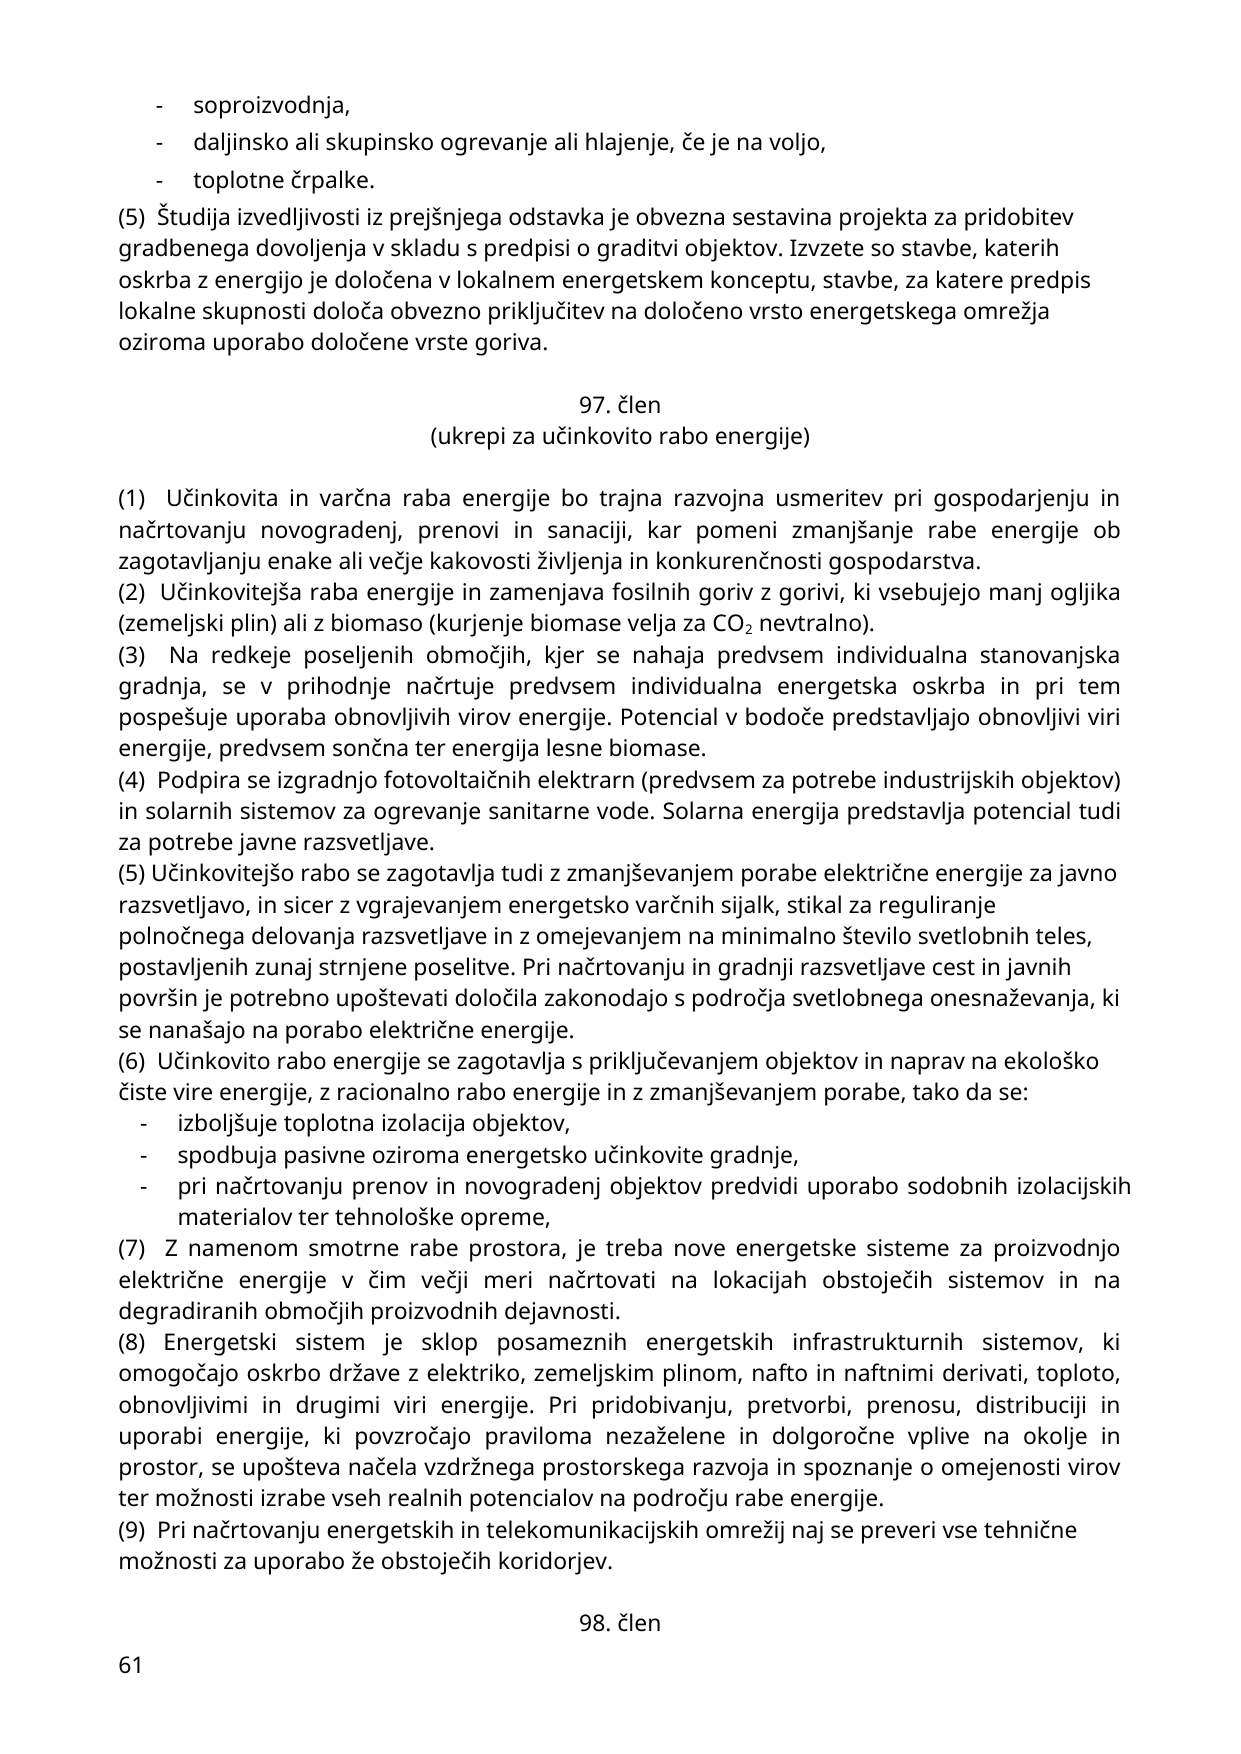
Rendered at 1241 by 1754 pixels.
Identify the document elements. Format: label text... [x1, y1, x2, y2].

text (5) Študija izvedljivosti iz prejšnjega odstavka je obvezna sestavina projekta za pridobitev gradbenega dovoljenja v skladu s predpisi o graditvi objektov. Izvzete so stavbe, katerih oskrba z energijo je določena v lokalnem energetskem konceptu, stavbe, za katere predpis lokalne skupnosti določa obvezno priključitev na določeno vrsto energetskega omrežja oziroma uporabo določene vrste goriva. [118, 201, 1122, 357]
text (5) Učinkovitejšo rabo se zagotavlja tudi z zmanjševanjem porabe električne energije za javno razsvetljavo, in sicer z vgrajevanjem energetsko varčnih sijalk, stikal za reguliranje polnočnega delovanja razsvetljave in z omejevanjem na minimalno število svetlobnih teles, postavljenih zunaj strnjene poselitve. Pri načrtovanju in gradnji razsvetljave cest in javnih površin je potrebno upoštevati določila zakonodajo s področja svetlobnega onesnaževanja, ki se nanašajo na porabo električne energije. [118, 857, 1122, 1045]
text (8) Energetski sistem je sklop posameznih energetskih infrastrukturnih sistemov, ki omogočajo oskrbo države z elektriko, zemeljskim plinom, nafto in naftnimi derivati, toploto, obnovljivimi in drugimi viri energije. Pri pridobivanju, pretvorbi, prenosu, distribuciji in uporabi energije, ki povzročajo praviloma nezaželene in dolgoročne vplive na okolje in prostor, se upošteva načela vzdržnega prostorskega razvoja in spoznanje o omejenosti virov ter možnosti izrabe vseh realnih potencialov na področju rabe energije. [118, 1326, 1122, 1514]
list daljinsko ali skupinsko ogrevanje ali hlajenje, če je na voljo, [156, 126, 1122, 157]
text 97. člen [118, 389, 1122, 420]
text 98. člen [118, 1607, 1122, 1639]
list spodbuja pasivne oziroma energetsko učinkovite gradnje, [140, 1139, 1133, 1170]
list soproizvodnja, [156, 89, 1122, 120]
text (2) Učinkovitejša raba energije in zamenjava fosilnih goriv z gorivi, ki vsebujejo manj ogljika (zemeljski plin) ali z biomaso (kurjenje biomase velja za CO2 nevtralno). [118, 576, 1122, 639]
text (1) Učinkovita in varčna raba energije bo trajna razvojna usmeritev pri gospodarjenju in načrtovanju novogradenj, prenovi in sanaciji, kar pomeni zmanjšanje rabe energije ob zagotavljanju enake ali večje kakovosti življenja in konkurenčnosti gospodarstva. [118, 482, 1122, 576]
list toplotne črpalke. [156, 164, 1122, 195]
text (3) Na redkeje poseljenih območjih, kjer se nahaja predvsem individualna stanovanjska gradnja, se v prihodnje načrtuje predvsem individualna energetska oskrba in pri tem pospešuje uporaba obnovljivih virov energije. Potencial v bodoče predstavljajo obnovljivi viri energije, predvsem sončna ter energija lesne biomase. [118, 639, 1122, 764]
text (6) Učinkovito rabo energije se zagotavlja s priključevanjem objektov in naprav na ekološko čiste vire energije, z racionalno rabo energije in z zmanjševanjem porabe, tako da se: [118, 1045, 1133, 1107]
list izboljšuje toplotna izolacija objektov, [140, 1107, 1133, 1139]
text (9) Pri načrtovanju energetskih in telekomunikacijskih omrežij naj se preveri vse tehnične možnosti za uporabo že obstoječih koridorjev. [118, 1514, 1122, 1576]
text (ukrepi za učinkovito rabo energije) [118, 420, 1122, 451]
list pri načrtovanju prenov in novogradenj objektov predvidi uporabo sodobnih izolacijskih materialov ter tehnološke opreme, [140, 1170, 1133, 1232]
text (4) Podpira se izgradnjo fotovoltaičnih elektrarn (predvsem za potrebe industrijskih objektov) in solarnih sistemov za ogrevanje sanitarne vode. Solarna energija predstavlja potencial tudi za potrebe javne razsvetljave. [118, 764, 1122, 857]
text (7) Z namenom smotrne rabe prostora, je treba nove energetske sisteme za proizvodnjo električne energije v čim večji meri načrtovati na lokacijah obstoječih sistemov in na degradiranih območjih proizvodnih dejavnosti. [118, 1232, 1122, 1326]
